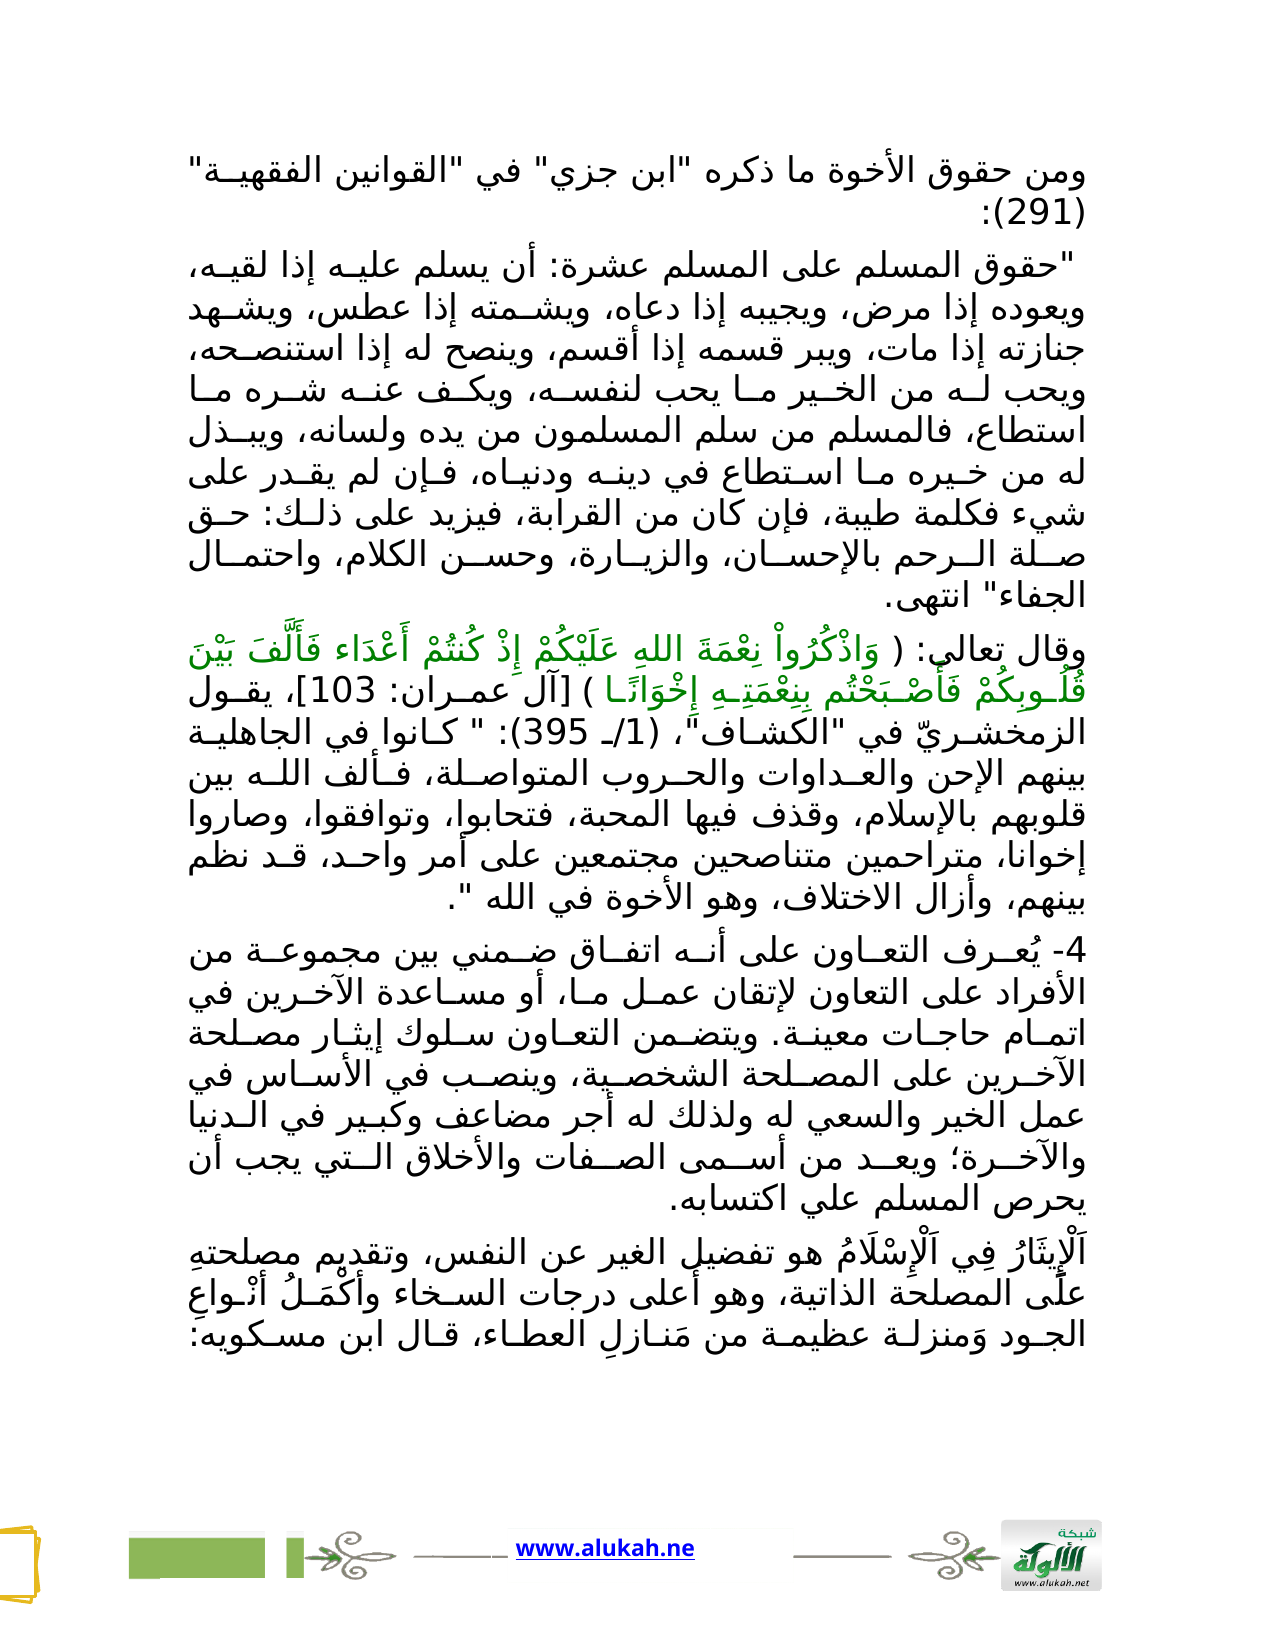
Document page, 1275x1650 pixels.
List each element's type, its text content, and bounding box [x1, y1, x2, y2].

text "حقوق المسلم على المسلم عشرة: أن يسلم عليه إذا لقيه، ويعوده إذا مرض، ويجيبه إذا دعاه، ويشمته إذا عطس، ويشهد جنازته إذا مات، ويبر قسمه إذا أقسم، وينصح له إذا استنصحه، ويحب له من الخير ما يحب لنفسه، ويكف عنه شره ما استطاع، فالمسلم من سلم المسلمون من يده ولسانه، ويبذل له من خيره ما استطاع في دينه ودنياه، فإن لم يقدر على شيء فكلمة طيبة، فإن كان من القرابة، فيزيد على ذلك: حق صلة الرحم بالإحسان، والزيارة، وحسن الكلام، واحتمال الجفاء" انتهى. [187, 245, 1087, 616]
text وقال تعالى: ﴿ وَاذْكُرُواْ نِعْمَةَ اللهِ عَلَيْكُمْ إِذْ كُنتُمْ أَعْدَاء فَأَلَّفَ بَيْنَ قُلُوبِكُمْ فَأَصْبَحْتُم بِنِعْمَتِهِ إِخْوَانًا ﴾ [آل عمران: 103]، يقول الزمخشريّ في "الكشاف"، (1/ 395): " كانوا في الجاهلية بينهم الإحن والعداوات والحروب المتواصلة، فألف الله بين قلوبهم بالإسلام، وقذف فيها المحبة، فتحابوا، وتوافقوا، وصاروا إخوانا، متراحمين متناصحين مجتمعين على أمر واحد، قد نظم بينهم، وأزال الاختلاف، وهو الأخوة في الله ". [187, 629, 1087, 917]
text ومن حقوق الأخوة ما ذكره "ابن جزي" في "القوانين الفقهية" (291): [187, 150, 1087, 232]
text 4- يُعرف التعاون على أنه اتفاق ضمني بين مجموعة من الأفراد على التعاون لإتقان عمل ما، أو مساعدة الآخرين في اتمام حاجات معينة. ويتضمن التعاون سلوك إيثار مصلحة الآخرين على المصلحة الشخصية، وينصب في الأساس في عمل الخير والسعي له ولذلك له أجر مضاعف وكبير في الدنيا والآخرة؛ ويعد من أسمى الصفات والأخلاق التي يجب أن يحرص المسلم علي اكتسابه. [187, 930, 1087, 1219]
picture [127, 1516, 1103, 1598]
